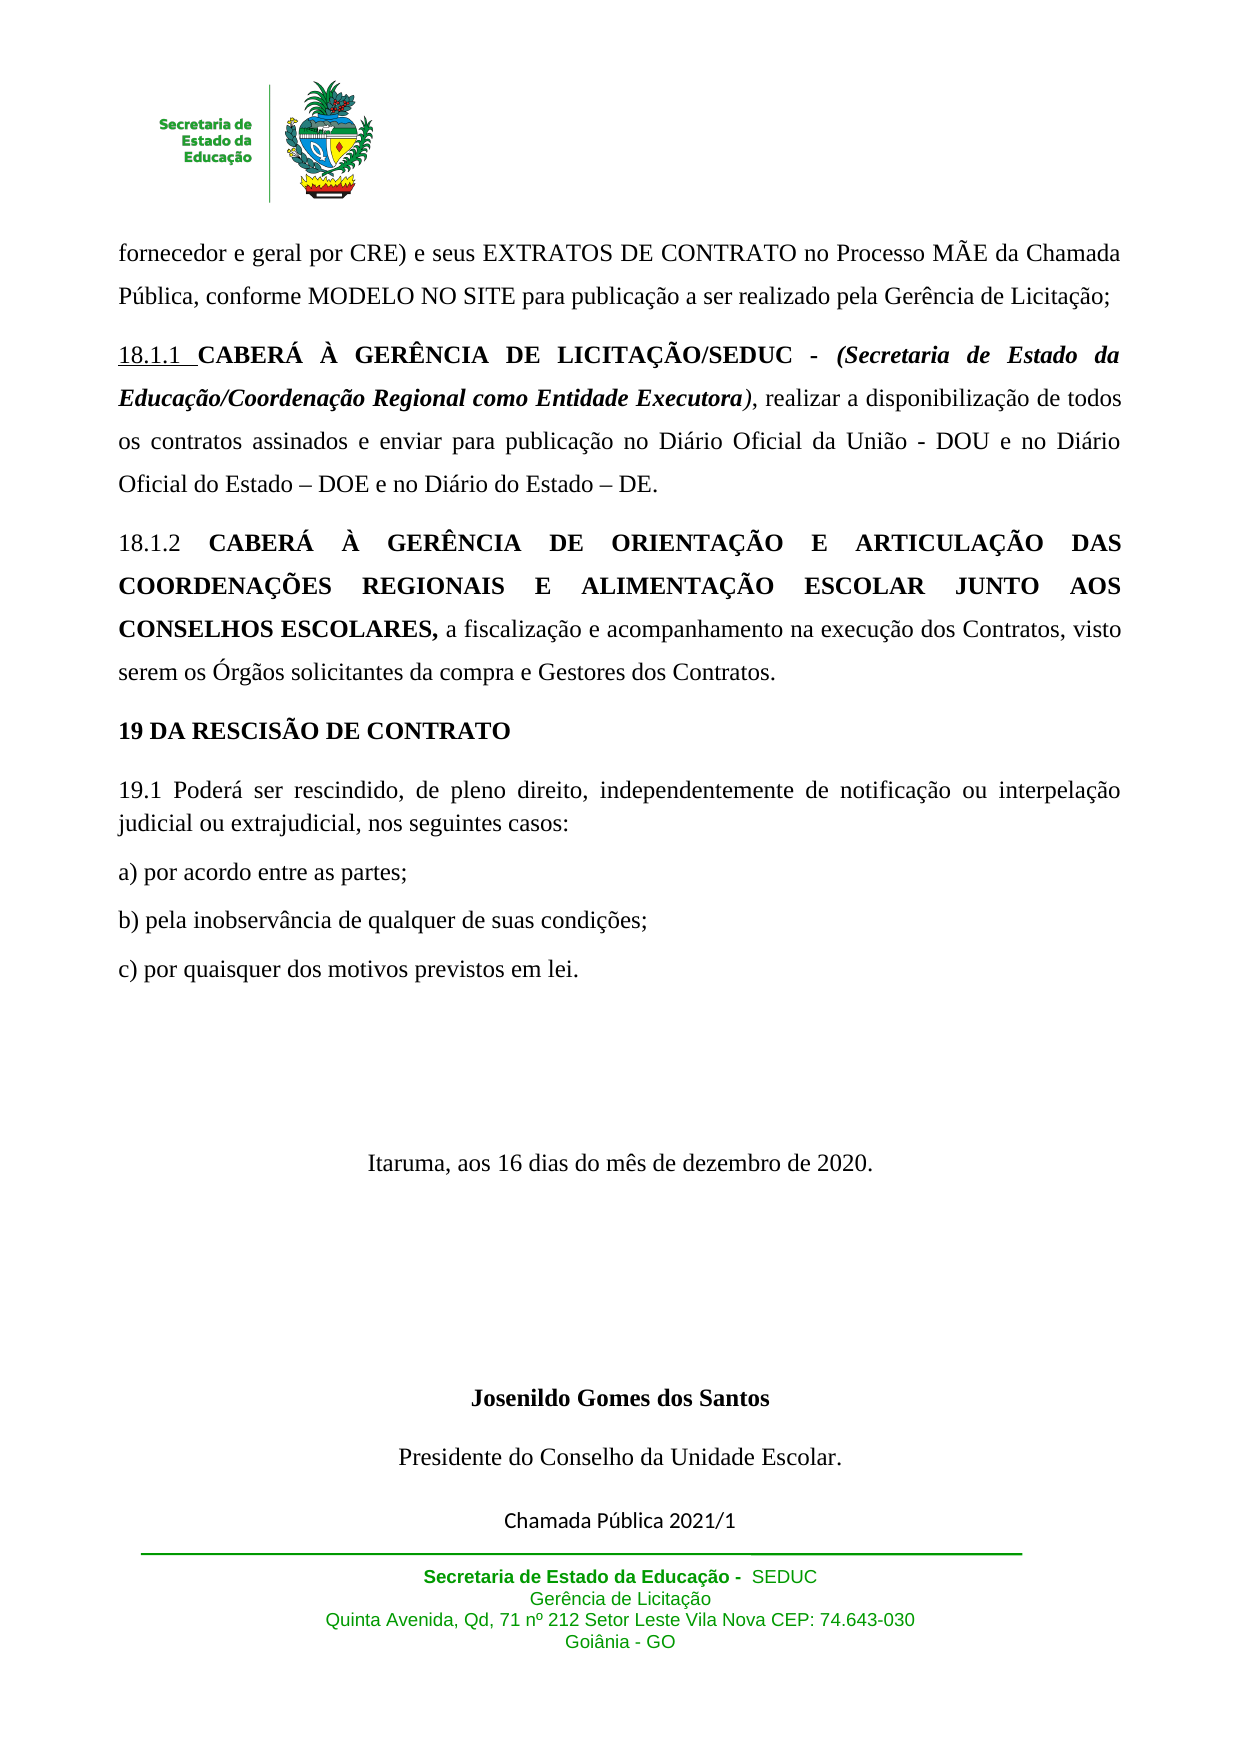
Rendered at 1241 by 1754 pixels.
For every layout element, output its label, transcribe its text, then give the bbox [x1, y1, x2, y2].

text c) por quaisquer dos motivos previstos em lei. [118, 954, 1122, 983]
text Presidente do Conselho da Unidade Escolar. [118, 1442, 1122, 1471]
text Itaruma, aos 16 dias do mês de dezembro de 2020. [118, 1148, 1122, 1177]
text b) pela inobservância de qualquer de suas condições; [118, 905, 1122, 934]
text Josenildo Gomes dos Santos [118, 1383, 1122, 1412]
text a) por acordo entre as partes; [118, 857, 1122, 885]
text 19 DA RESCISÃO DE CONTRATO [118, 716, 1122, 745]
text 19.1 Poderá ser rescindido, de pleno direito, independentemente de notificação ou interpelação judicial ou extrajudicial, nos seguintes casos: [118, 775, 1122, 837]
picture [118, 73, 414, 210]
text 18.1.1 CABERÁ À GERÊNCIA DE LICITAÇÃO/SEDUC - (Secretaria de Estado da Educação/Coordenação Regional como Entidade Executora), realizar a disponibilização de todos os contratos assinados e enviar para publicação no Diário Oficial da União - DOU e no Diário Oficial do Estado – DOE e no Diário do Estado – DE. [118, 340, 1122, 498]
text 18.1.2 CABERÁ À GERÊNCIA DE ORIENTAÇÃO E ARTICULAÇÃO DAS COORDENAÇÕES REGIONAIS E ALIMENTAÇÃO ESCOLAR JUNTO AOS CONSELHOS ESCOLARES, a fiscalização e acompanhamento na execução dos Contratos, visto serem os Órgãos solicitantes da compra e Gestores dos Contratos. [118, 528, 1122, 686]
